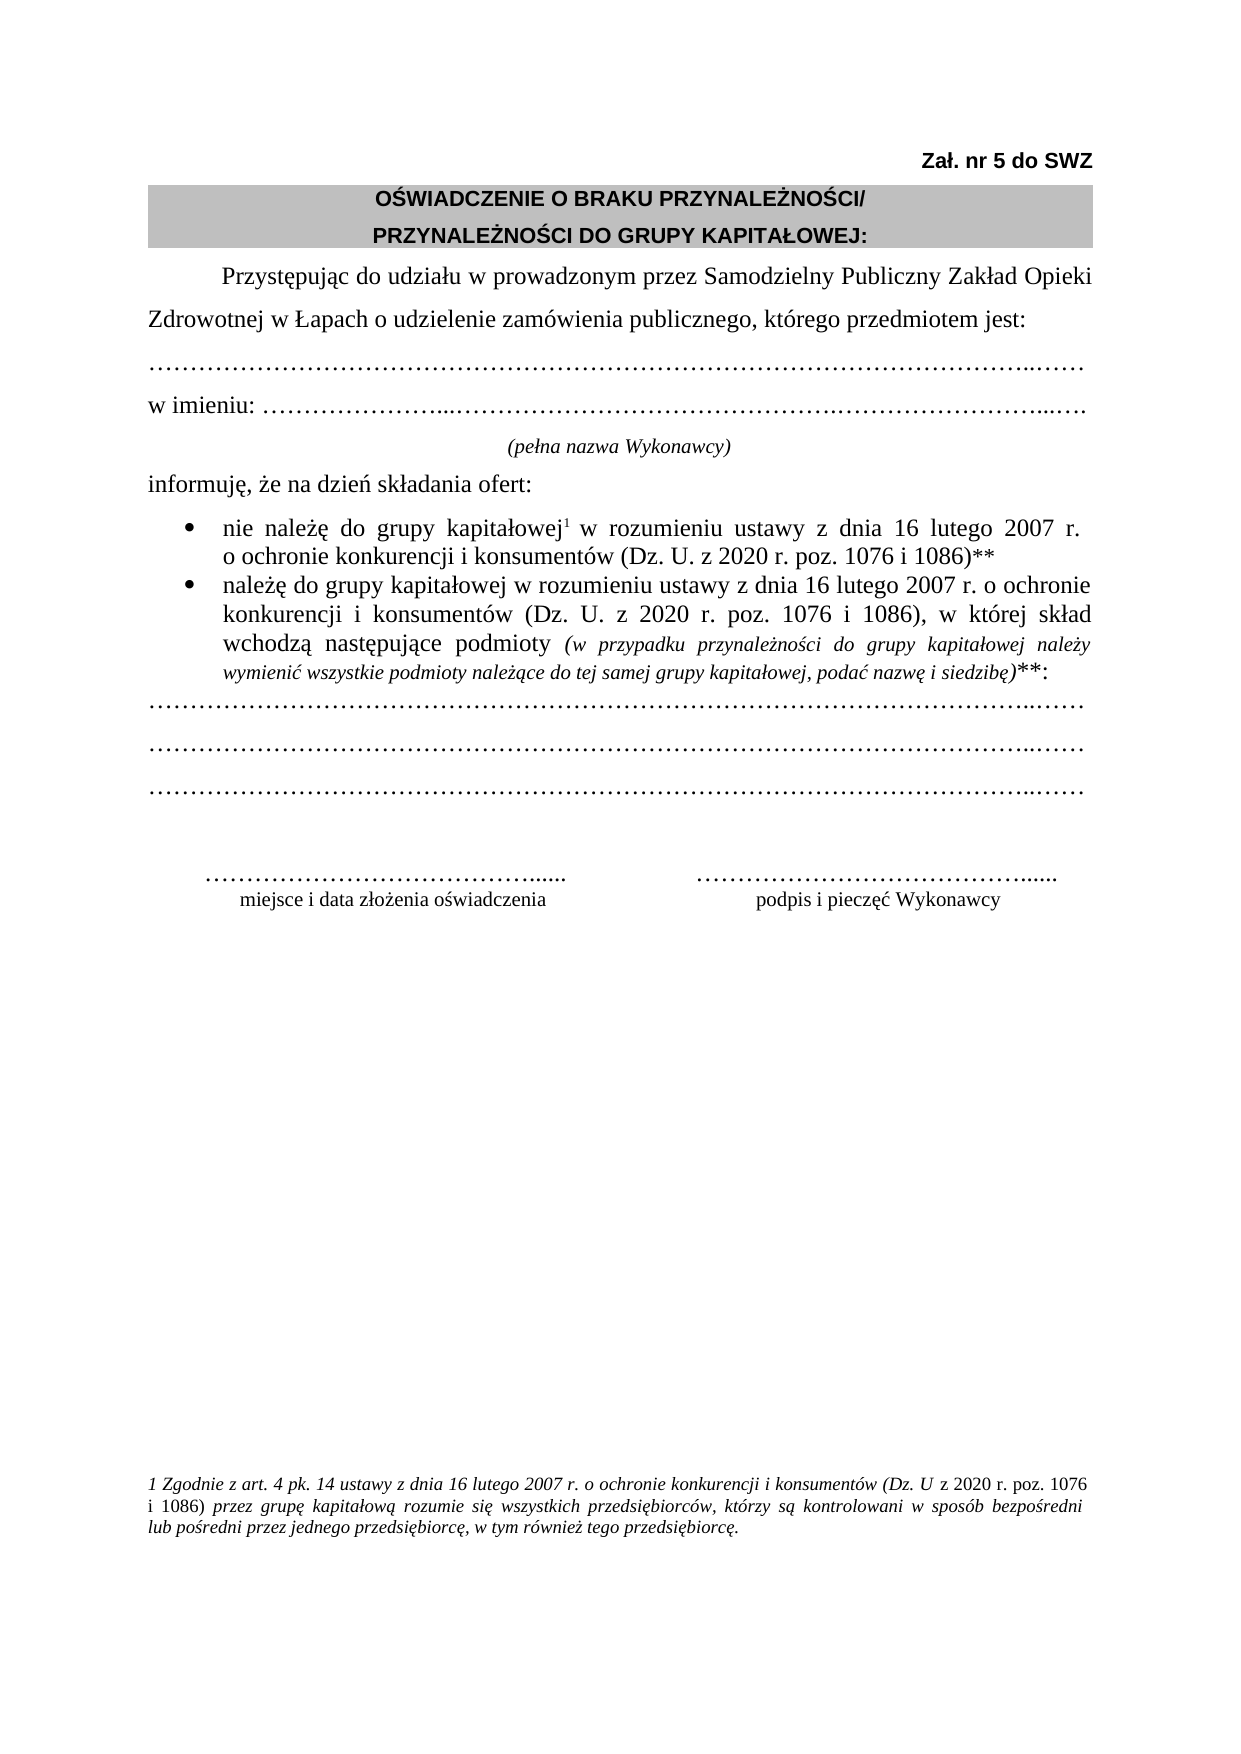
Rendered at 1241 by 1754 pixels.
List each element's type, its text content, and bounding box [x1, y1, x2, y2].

text miejsce i data złożenia oświadczenia podpis i pieczęć Wykonawcy [148, 886, 1093, 911]
text …………………………………...... …………………………………...... [148, 858, 1093, 886]
text ……………………………………………………………………………………………..…… [148, 347, 1093, 376]
list nie należę do grupy kapitałowej1 w rozumieniu ustawy z dnia 16 lutego 2007 r. o ochronie konkurencji i konsumentów (Dz. U. z 2020 r. poz. 1076 i 1086)** [185, 513, 1093, 570]
text informuję, że na dzień składania ofert: [148, 469, 1093, 498]
text ……………………………………………………………………………………………..…… [148, 728, 1093, 757]
text w imieniu: …………………...……………………………………….……………………...…. [148, 390, 1093, 419]
text OŚWIADCZENIE O BRAKU PRZYNALEŻNOŚCI/ PRZYNALEŻNOŚCI DO GRUPY KAPITAŁOWEJ: [148, 185, 1093, 248]
text Przystępując do udziału w prowadzonym przez Samodzielny Publiczny Zakład Opieki Zdrowotnej w Łapach o udzielenie zamówienia publicznego, którego przedmiotem jest: [148, 261, 1093, 333]
text 1 Zgodnie z art. 4 pk. 14 ustawy z dnia 16 lutego 2007 r. o ochronie konkurencji i konsumentów (Dz. U z 2020 r. poz. 1076 i 1086) przez grupę kapitałową rozumie się wszystkich przedsiębiorców, którzy są kontrolowani w sposób bezpośredni lub pośredni przez jednego przedsiębiorcę, w tym również tego przedsiębiorcę. [148, 1473, 1093, 1538]
text ……………………………………………………………………………………………..…… [148, 685, 1093, 714]
text (pełna nazwa Wykonawcy) [148, 433, 1093, 458]
text Zał. nr 5 do SWZ [148, 148, 1093, 173]
text ……………………………………………………………………………………………..…… [148, 771, 1093, 800]
list należę do grupy kapitałowej w rozumieniu ustawy z dnia 16 lutego 2007 r. o ochronie konkurencji i konsumentów (Dz. U. z 2020 r. poz. 1076 i 1086), w której skład wchodzą następujące podmioty (w przypadku przynależności do grupy kapitałowej należy wymienić wszystkie podmioty należące do tej samej grupy kapitałowej, podać nazwę i siedzibę)**: [185, 570, 1093, 685]
